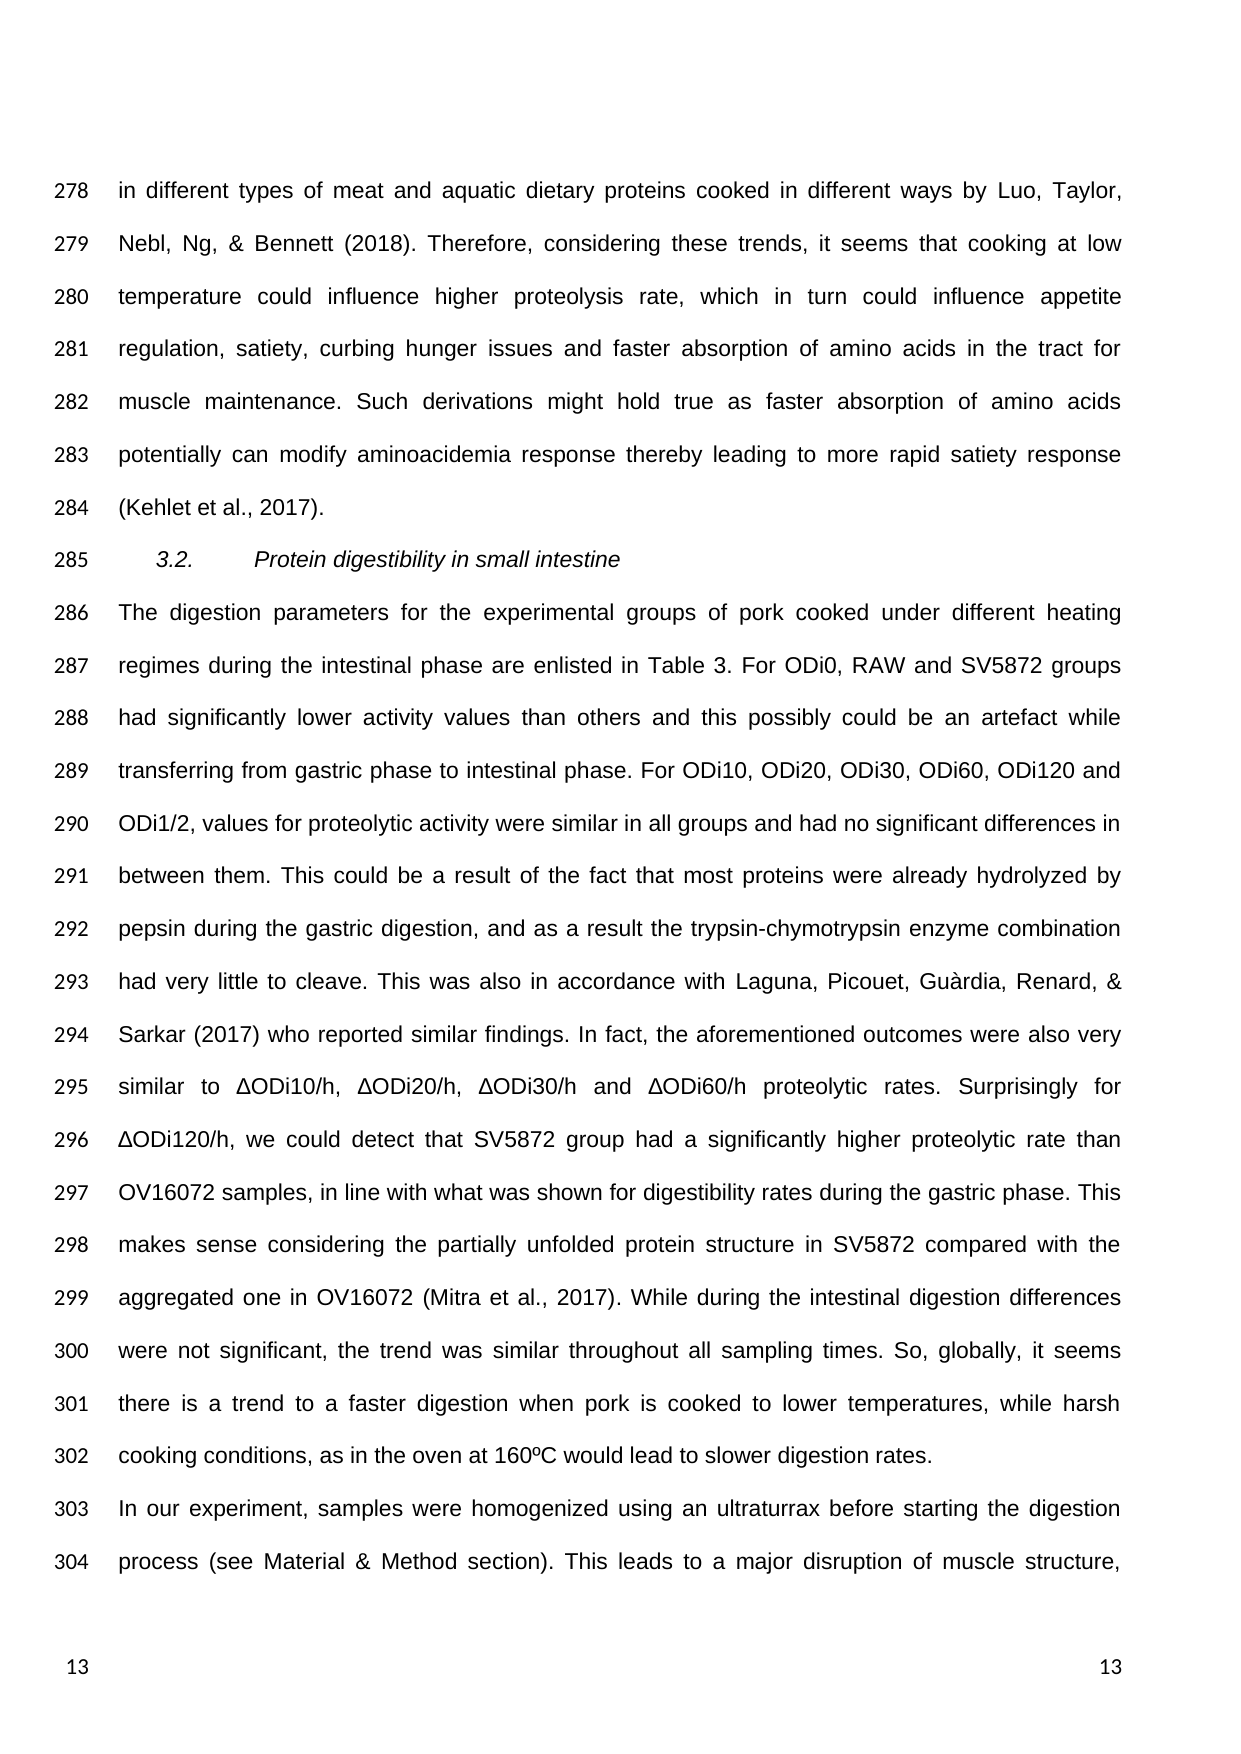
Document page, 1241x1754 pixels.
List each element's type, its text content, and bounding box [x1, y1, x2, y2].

text The digestion parameters for the experimental groups of pork cooked under different heating regimes during the intestinal phase are enlisted in Table 3. For ODi0, RAW and SV5872 groups had significantly lower activity values than others and this possibly could be an artefact while transferring from gastric phase to intestinal phase. For ODi10, ODi20, ODi30, ODi60, ODi120 and ODi1/2, values for proteolytic activity were similar in all groups and had no significant differences in between them. This could be a result of the fact that most proteins were already hydrolyzed by pepsin during the gastric digestion, and as a result the trypsin-chymotrypsin enzyme combination had very little to cleave. This was also in accordance with Laguna, Picouet, Guàrdia, Renard, & Sarkar (2017) who reported similar findings. In fact, the aforementioned outcomes were also very similar to ∆ODi10/h, ∆ODi20/h, ∆ODi30/h and ∆ODi60/h proteolytic rates. Surprisingly for ∆ODi120/h, we could detect that SV5872 group had a significantly higher proteolytic rate than OV16072 samples, in line with what was shown for digestibility rates during the gastric phase. This makes sense considering the partially unfolded protein structure in SV5872 compared with the aggregated one in OV16072 (Mitra et al., 2017). While during the intestinal digestion differences were not significant, the trend was similar throughout all sampling times. So, globally, it seems there is a trend to a faster digestion when pork is cooked to lower temperatures, while harsh cooking conditions, as in the oven at 160ºC would lead to slower digestion rates. [118, 599, 1122, 1468]
list Protein digestibility in small intestine [156, 546, 1122, 572]
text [118, 1495, 1122, 1574]
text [118, 177, 1122, 520]
